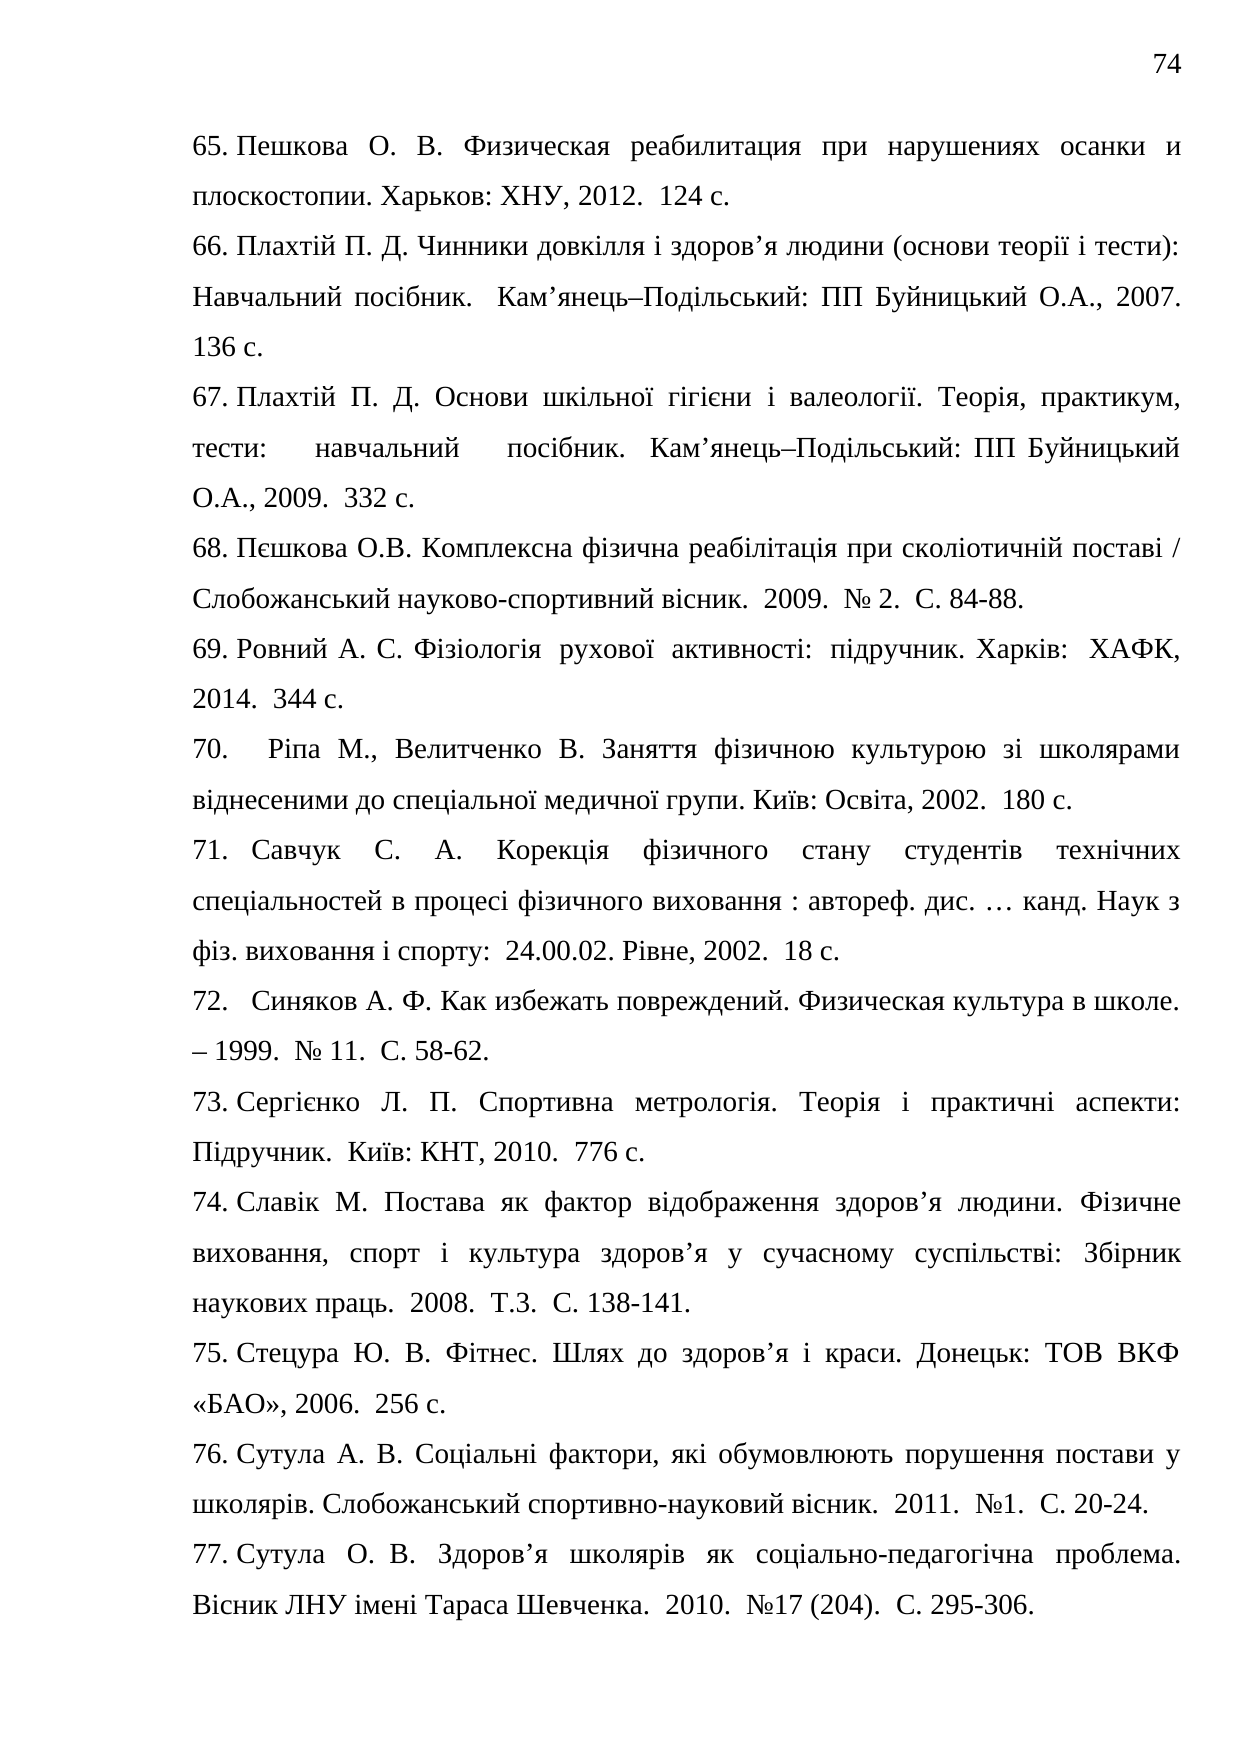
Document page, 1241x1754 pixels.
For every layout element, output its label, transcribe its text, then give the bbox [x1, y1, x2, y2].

list Сутула А. В. Соціальні фактори, які обумовлюють порушення постави у школярів. Слобожанський спортивно-науковий вісник. 2011. №1. С. 20-24. [192, 1436, 1181, 1520]
list Пєшкова О.В. Комплексна фізична реабілітація при сколіотичній поставі / Слобожанський науково-спортивний вісник. 2009. № 2. С. 84-88. [192, 530, 1181, 614]
list Ровний А. С. Фізіологія рухової активності: підручник. Харків: ХАФК, 2014. 344 с. [192, 631, 1181, 715]
list Савчук С. А. Корекція фізичного стану студентів технічних спеціальностей в процесі фізичного виховання : автореф. дис. … канд. Наук з фіз. виховання і спорту: 24.00.02. Рівне, 2002. 18 с. [192, 832, 1181, 966]
list Сергієнко Л. П. Спортивна метрологія. Теорія і практичні аспекти: Підручник. Київ: КНТ, 2010. 776 с. [192, 1084, 1181, 1168]
list Плахтій П. Д. Основи шкільної гігієни і валеології. Теорія, практикум, тести: навчальний посібник. Кам’янець–Подільський: ПП Буйницький O.A., 2009. 332 с. [192, 379, 1181, 514]
list Сутула О. В. Здоров’я школярів як соціально-педагогічна проблема. Вісник ЛНУ імені Тараса Шевченка. 2010. №17 (204). С. 295-306. [192, 1537, 1181, 1621]
list Пешкова О. В. Физическая реабилитация при нарушениях осанки и плоскостопии. Харьков: ХНУ, 2012. 124 с. [192, 128, 1181, 212]
list Плахтій П. Д. Чинники довкілля і здоров’я людини (основи теорії і тести): Навчальний посібник. Кам’янець–Подільський: ПП Буйницький О.А., 2007. 136 с. [192, 228, 1181, 363]
list Славік М. Постава як фактор відображення здоров’я людини. Фізичне виховання, спорт і культура здоров’я у сучасному суспільстві: Збірник наукових праць. 2008. Т.3. С. 138-141. [192, 1184, 1181, 1319]
list Синяков А. Ф. Как избежать повреждений. Физическая культура в школе. – 1999. № 11. С. 58-62. [192, 983, 1181, 1067]
list Стецура Ю. В. Фітнес. Шлях до здоров’я і краси. Донецьк: ТОВ ВКФ «БАО», 2006. 256 с. [192, 1335, 1181, 1419]
list Ріпа М., Велитченко В. Заняття фізичною культурою зі школярами віднесеними до спеціальної медичної групи. Київ: Освіта, 2002. 180 с. [192, 732, 1181, 816]
